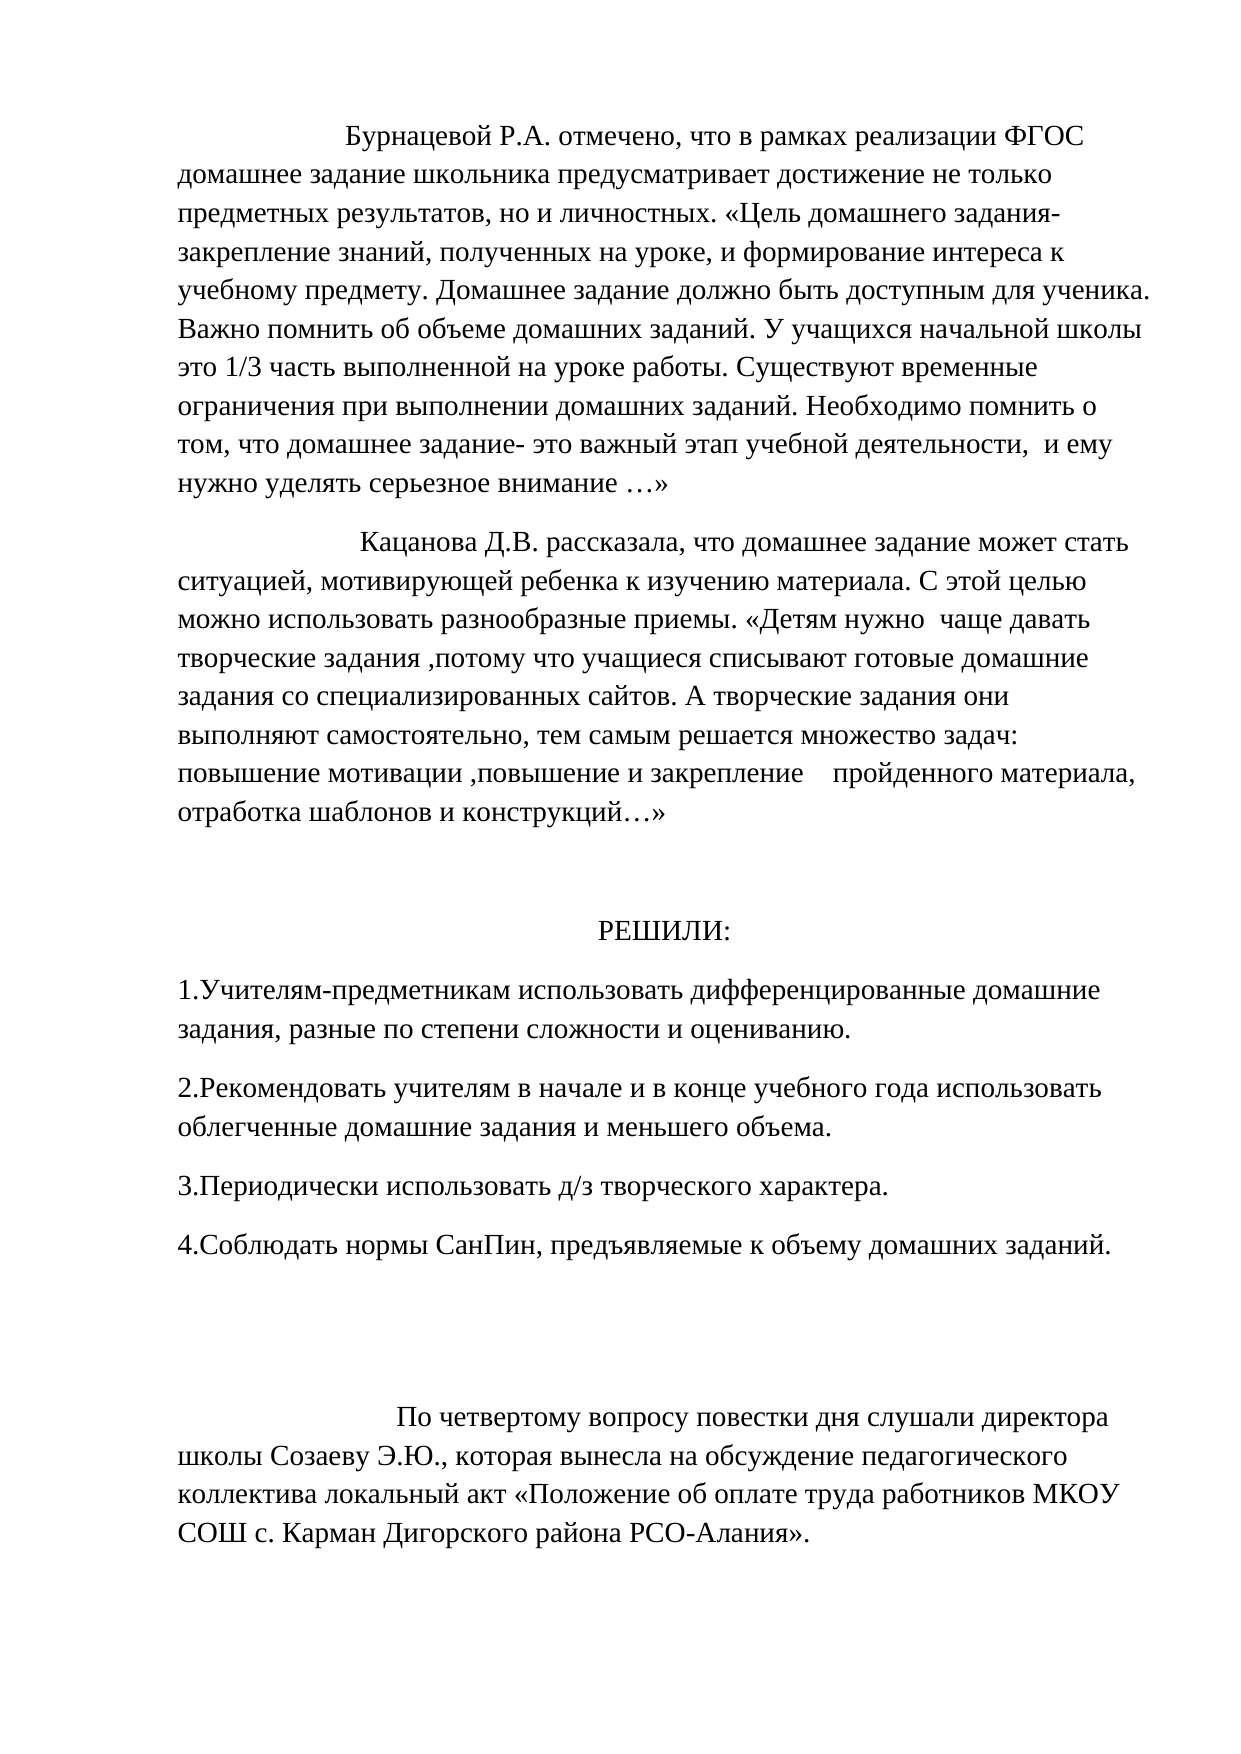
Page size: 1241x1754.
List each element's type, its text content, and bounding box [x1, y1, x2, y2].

text 1.Учителям-предметникам использовать дифференцированные домашние задания, разные по степени сложности и оцениванию. [177, 972, 1152, 1044]
text 4.Соблюдать нормы СанПин, предъявляемые к объему домашних заданий. [177, 1227, 1152, 1261]
text Бурнацевой Р.А. отмечено, что в рамках реализации ФГОС домашнее задание школьника предусматривает достижение не только предметных результатов, но и личностных. «Цель домашнего задания- закрепление знаний, полученных на уроке, и формирование интереса к учебному предмету. Домашнее задание должно быть доступным для ученика. Важно помнить об объеме домашних заданий. У учащихся начальной школы это 1/3 часть выполненной на уроке работы. Существуют временные ограничения при выполнении домашних заданий. Необходимо помнить о том, что домашнее задание- это важный этап учебной деятельности, и ему нужно уделять серьезное внимание …» [177, 118, 1152, 498]
text Кацанова Д.В. рассказала, что домашнее задание может стать ситуацией, мотивирующей ребенка к изучению материала. С этой целью можно использовать разнообразные приемы. «Детям нужно чаще давать творческие задания ,потому что учащиеся списывают готовые домашние задания со специализированных сайтов. А творческие задания они выполняют самостоятельно, тем самым решается множество задач: повышение мотивации ,повышение и закрепление пройденного материала, отработка шаблонов и конструкций…» [177, 524, 1152, 828]
text 3.Периодически использовать д/з творческого характера. [177, 1168, 1152, 1202]
text 2.Рекомендовать учителям в начале и в конце учебного года использовать облегченные домашние задания и меньшего объема. [177, 1070, 1152, 1142]
text РЕШИЛИ: [177, 913, 1152, 946]
text По четвертому вопросу повестки дня слушали директора школы Созаеву Э.Ю., которая вынесла на обсуждение педагогического коллектива локальный акт «Положение об оплате труда работников МКОУ СОШ с. Карман Дигорского района РСО-Алания». [177, 1399, 1152, 1548]
